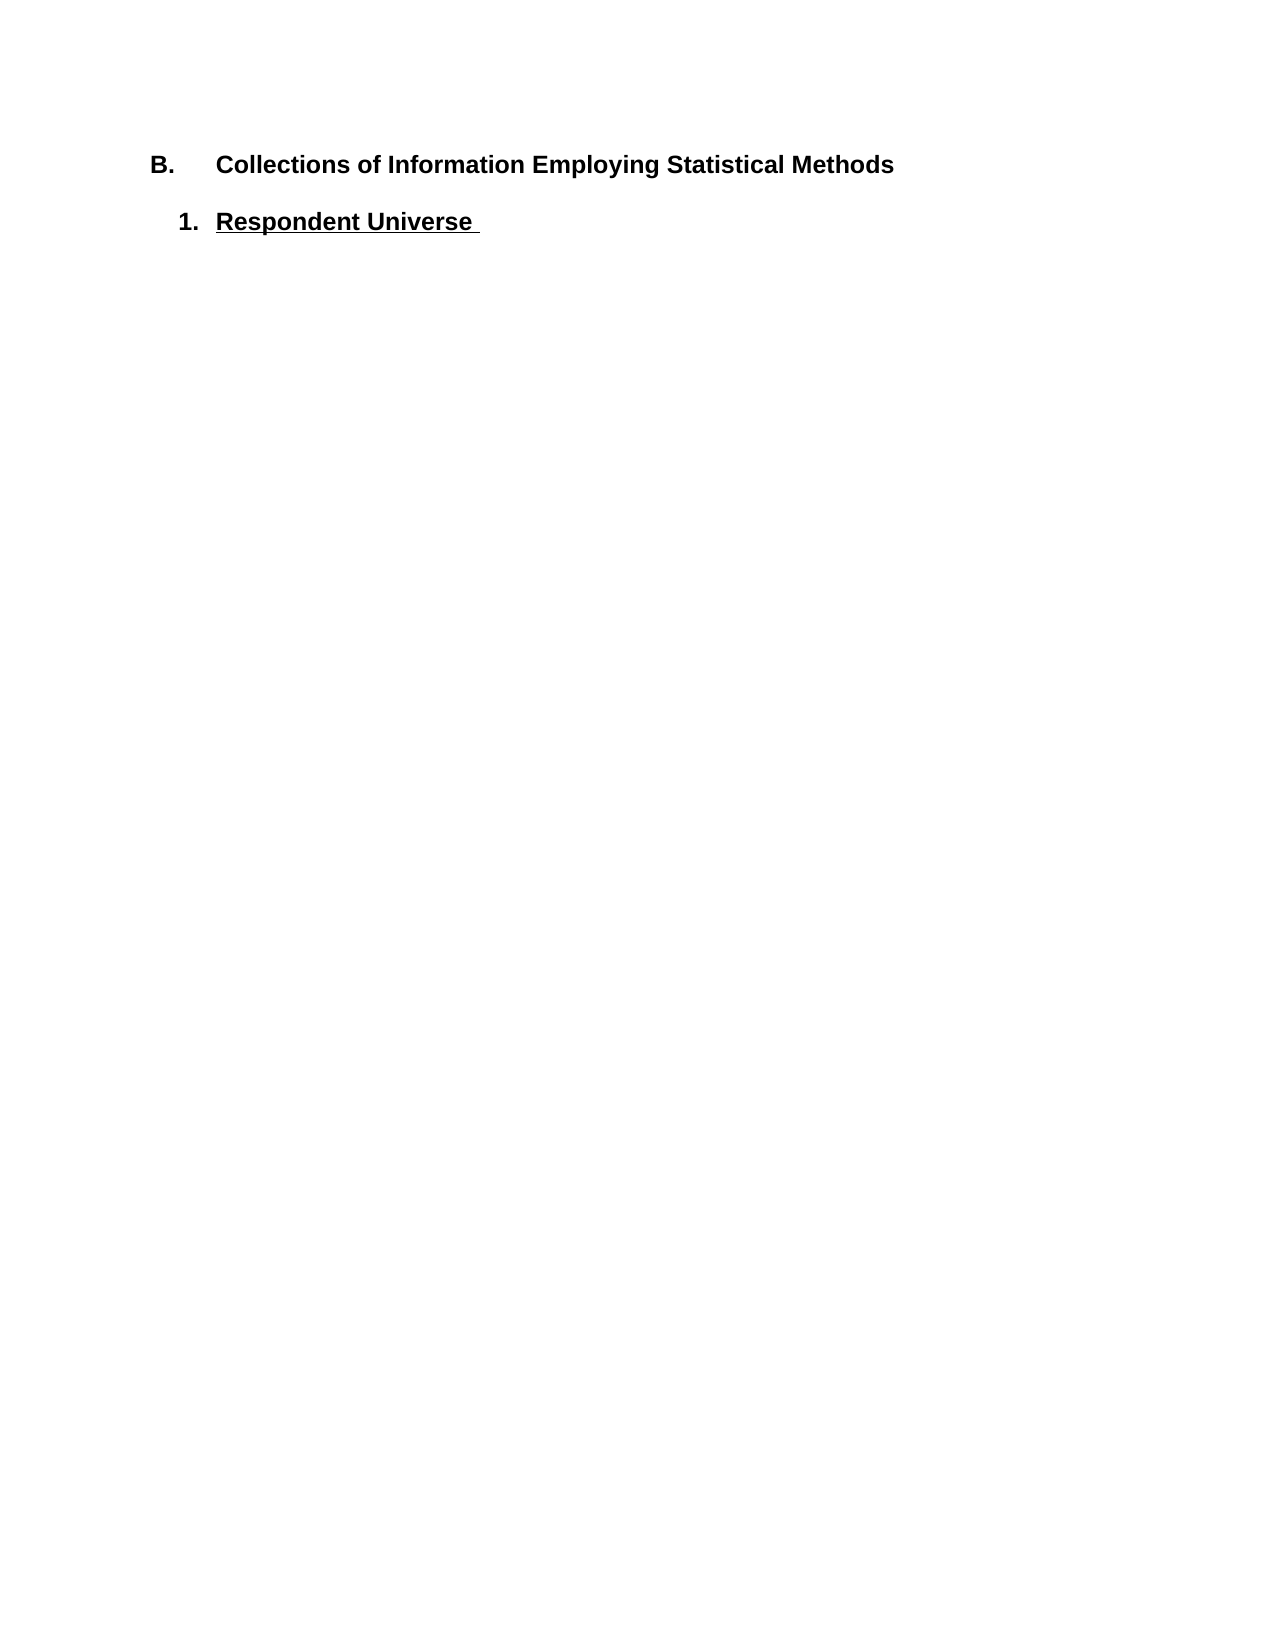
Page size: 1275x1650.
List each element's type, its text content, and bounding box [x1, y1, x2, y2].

list B. Collections of Information Employing Statistical Methods [150, 150, 1125, 179]
list 1. Respondent Universe [150, 207, 1125, 236]
